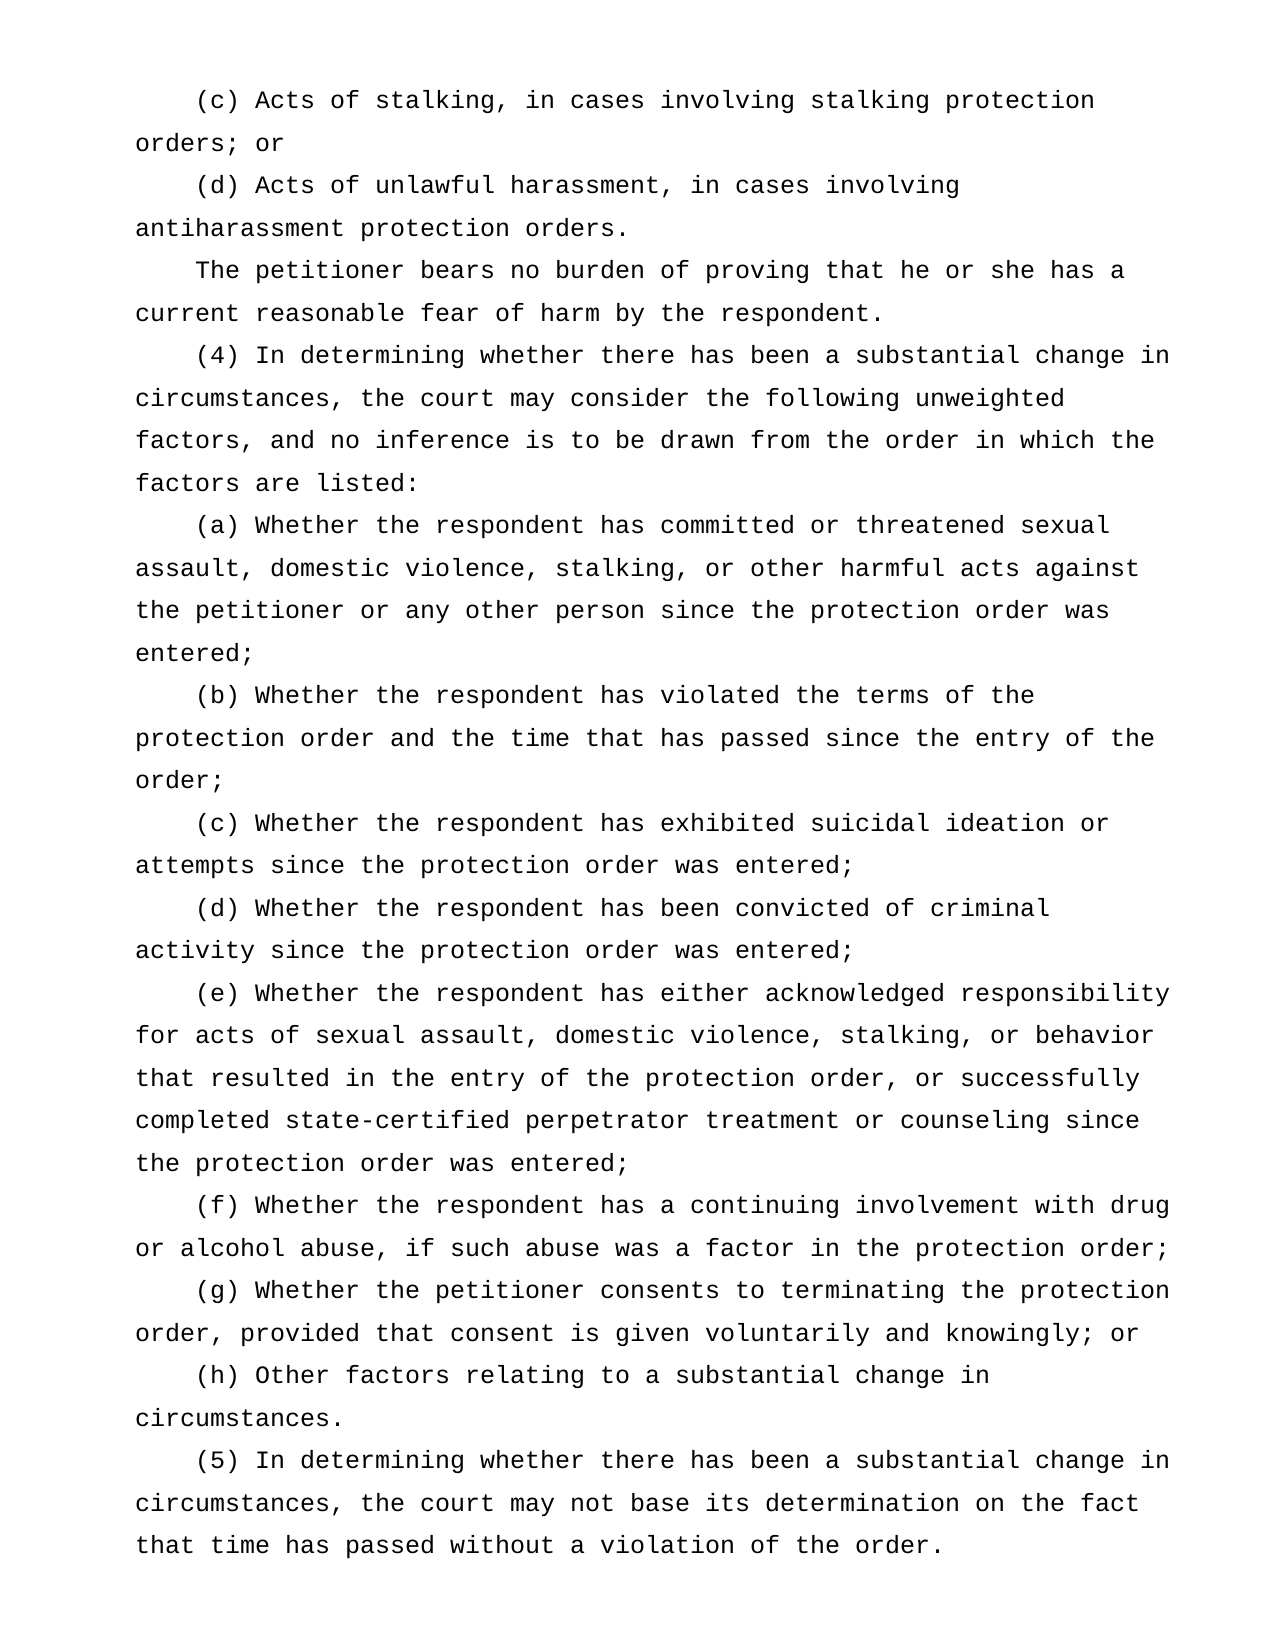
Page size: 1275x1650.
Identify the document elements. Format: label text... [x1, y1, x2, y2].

text (g) Whether the petitioner consents to terminating the protection order, provided that consent is given voluntarily and knowingly; or [135, 1265, 1170, 1350]
text The petitioner bears no burden of proving that he or she has a current reasonable fear of harm by the respondent. [135, 245, 1170, 330]
text (e) Whether the respondent has either acknowledged responsibility for acts of sexual assault, domestic violence, stalking, or behavior that resulted in the entry of the protection order, or successfully completed state-certified perpetrator treatment or counseling since the protection order was entered; [135, 967, 1170, 1180]
text (c) Whether the respondent has exhibited suicidal ideation or attempts since the protection order was entered; [135, 797, 1170, 882]
text (5) In determining whether there has been a substantial change in circumstances, the court may not base its determination on the fact that time has passed without a violation of the order. [135, 1435, 1170, 1562]
text (f) Whether the respondent has a continuing involvement with drug or alcohol abuse, if such abuse was a factor in the protection order; [135, 1180, 1170, 1265]
text (d) Acts of unlawful harassment, in cases involving antiharassment protection orders. [135, 160, 1170, 245]
text (h) Other factors relating to a substantial change in circumstances. [135, 1350, 1170, 1435]
text (c) Acts of stalking, in cases involving stalking protection orders; or [135, 75, 1170, 160]
text (b) Whether the respondent has violated the terms of the protection order and the time that has passed since the entry of the order; [135, 670, 1170, 797]
text (d) Whether the respondent has been convicted of criminal activity since the protection order was entered; [135, 882, 1170, 967]
text (4) In determining whether there has been a substantial change in circumstances, the court may consider the following unweighted factors, and no inference is to be drawn from the order in which the factors are listed: [135, 330, 1170, 500]
text (a) Whether the respondent has committed or threatened sexual assault, domestic violence, stalking, or other harmful acts against the petitioner or any other person since the protection order was entered; [135, 500, 1170, 670]
